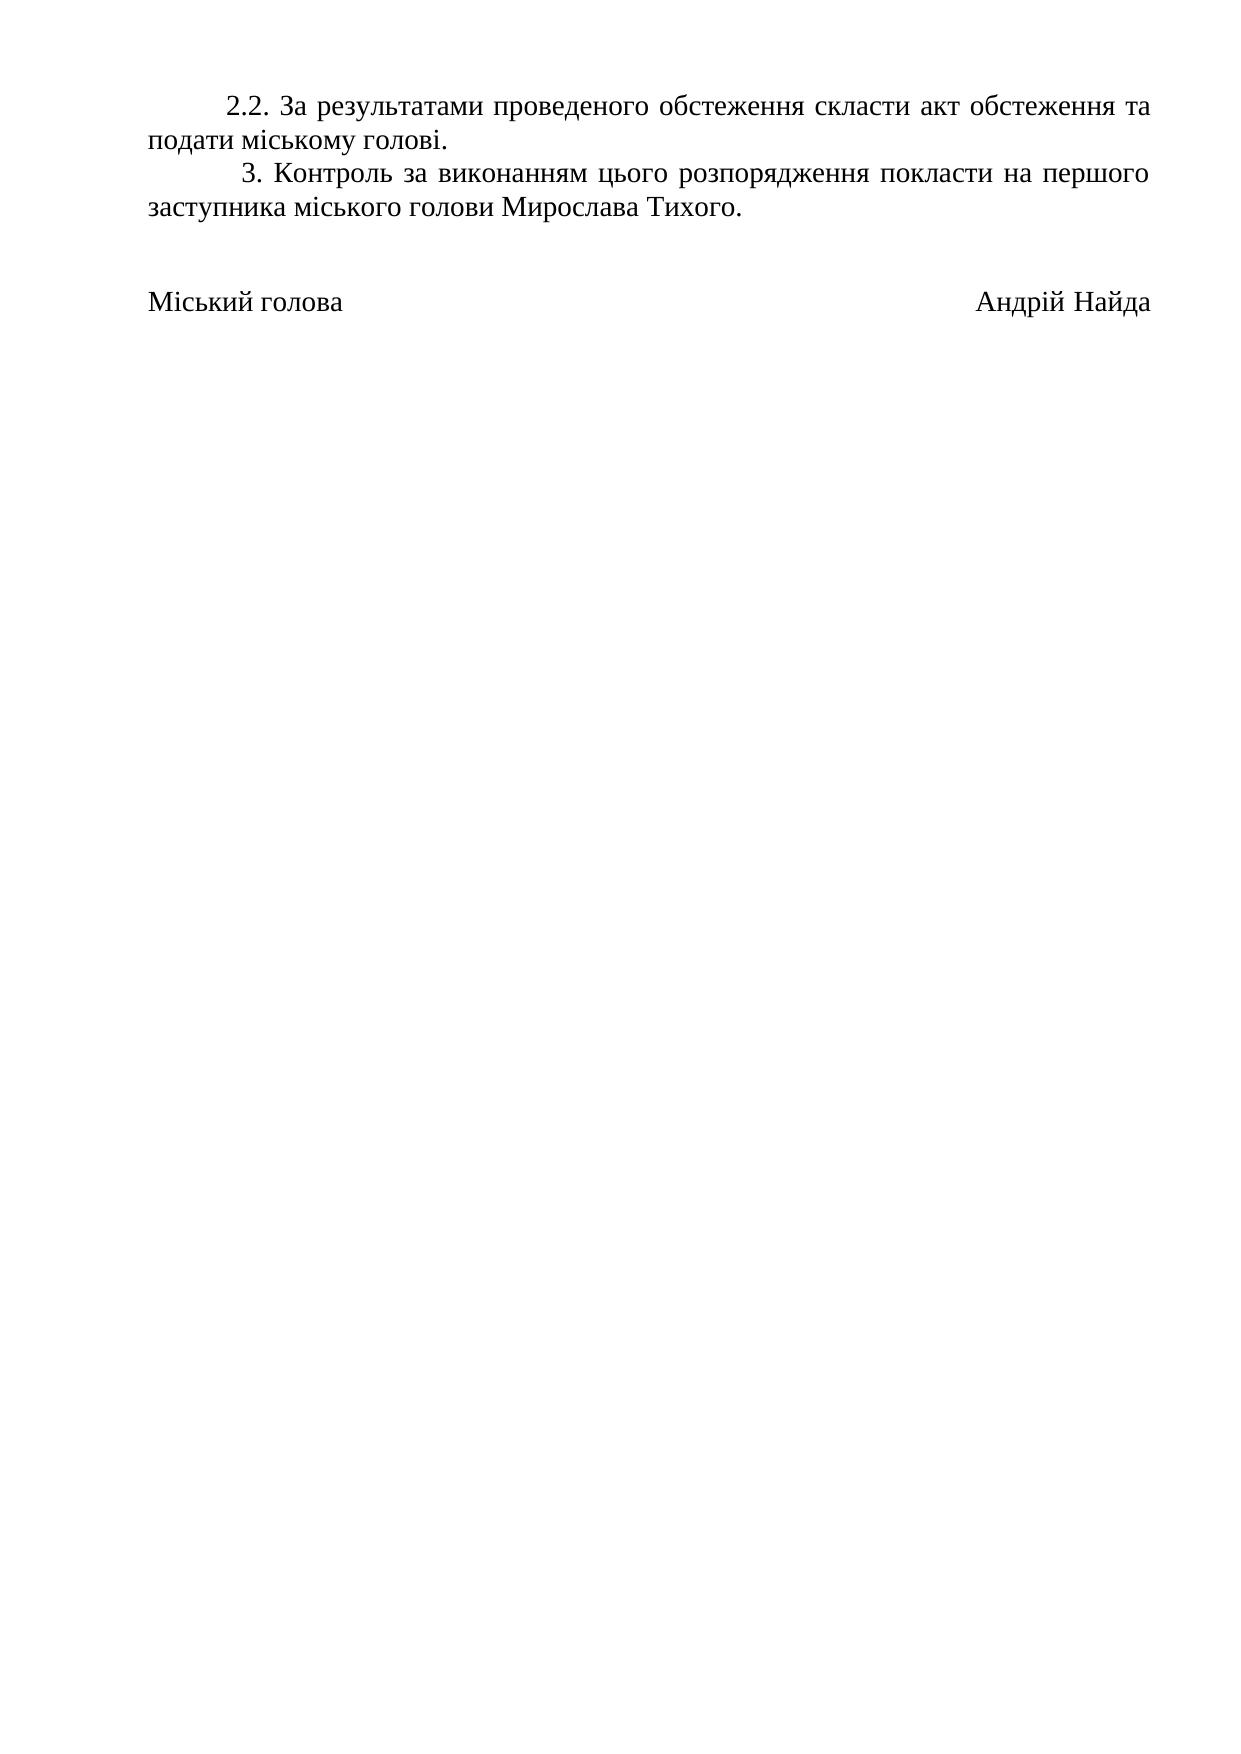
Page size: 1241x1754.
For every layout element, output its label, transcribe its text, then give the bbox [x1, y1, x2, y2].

text Міський голова Андрій Найда [148, 284, 1152, 351]
text 2.2. За результатами проведеного обстеження скласти акт обстеження та подати міському голові. [148, 88, 1152, 156]
text 3. Контроль за виконанням цього розпорядження покласти на першого заступника міського голови Мирослава Тихого. [148, 156, 1152, 223]
